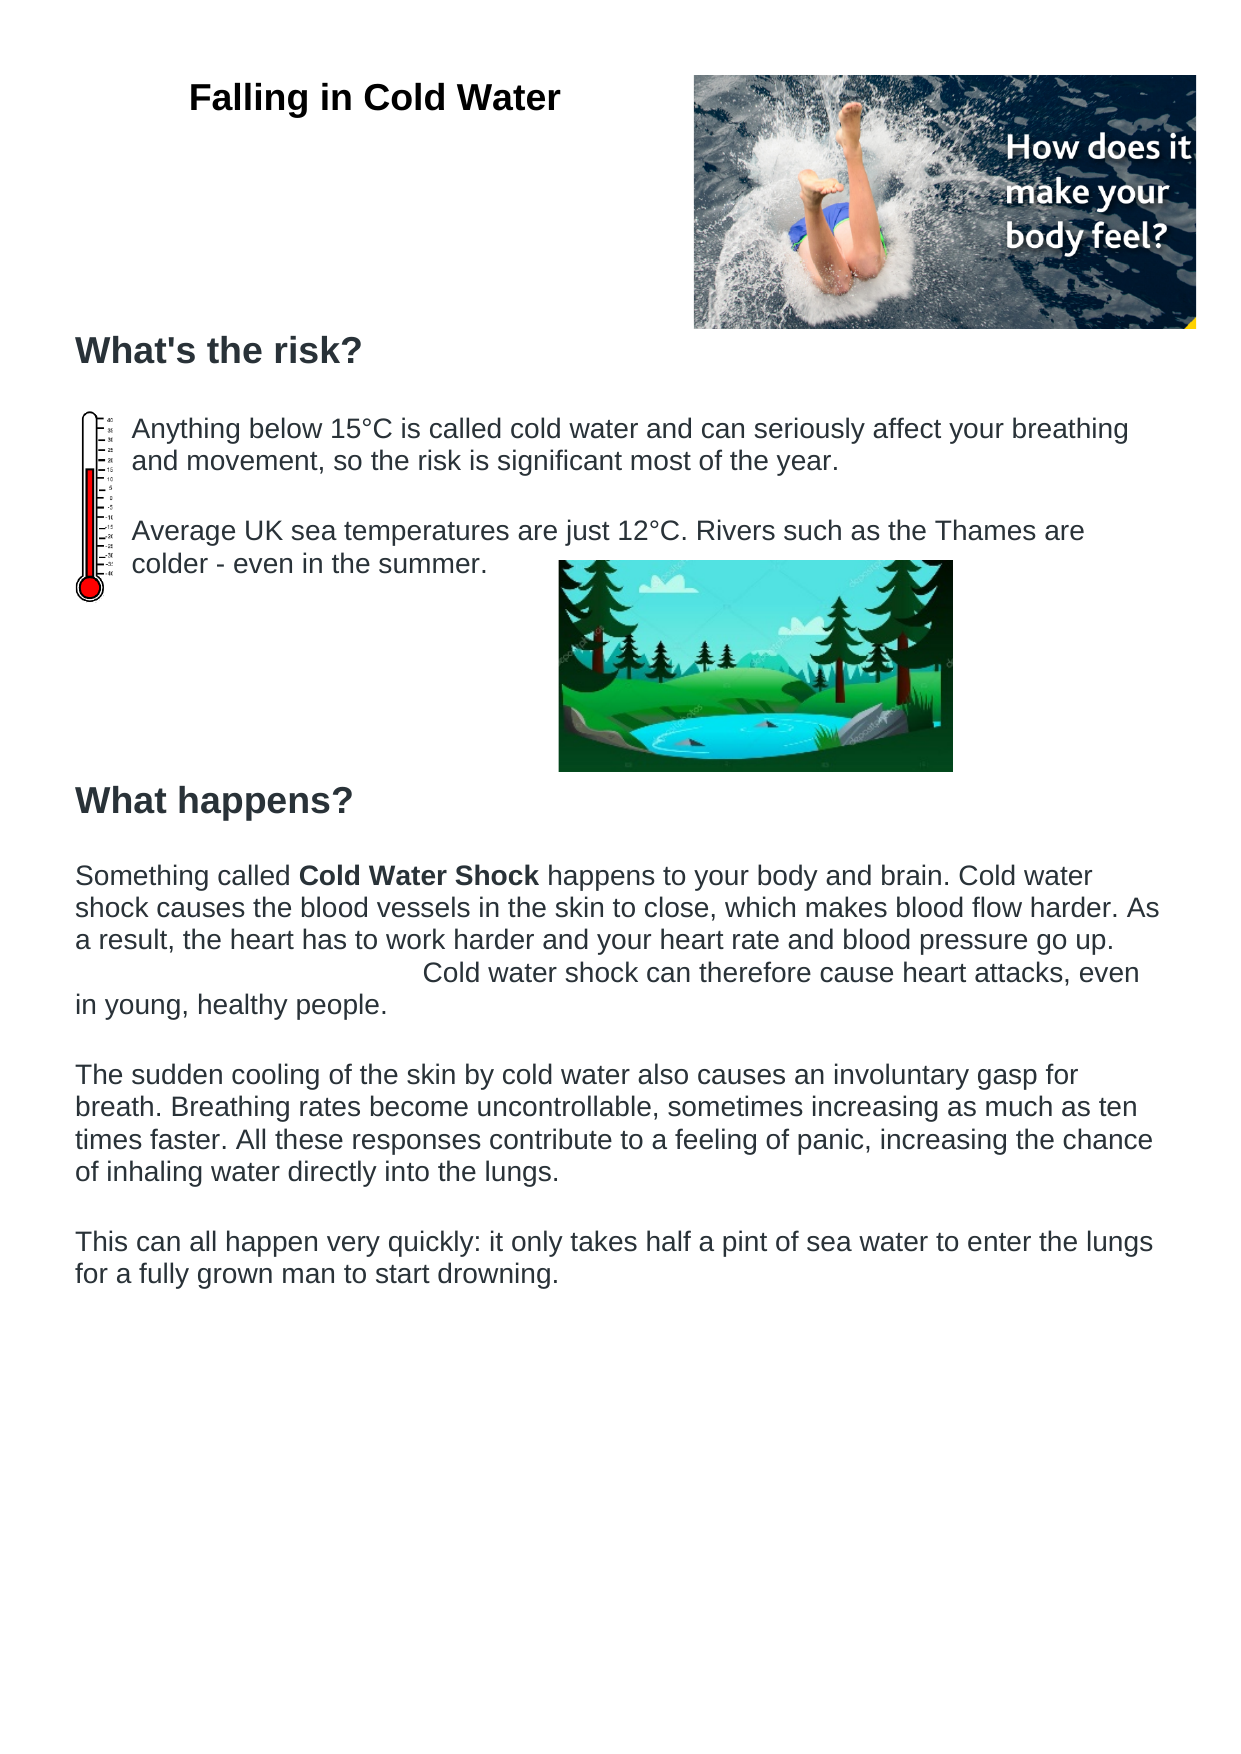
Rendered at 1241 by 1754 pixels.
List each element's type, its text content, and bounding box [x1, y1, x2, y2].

text Something called Cold Water Shock happens to your body and brain. Cold water shock causes the blood vessels in the skin to close, which makes blood flow harder. As a result, the heart has to work harder and your heart rate and blood pressure go up. Cold water shock can therefore cause heart attacks, even in young, healthy people. [75, 858, 1165, 1020]
text Falling in Cold Water [75, 75, 692, 118]
text What happens? [75, 778, 1165, 821]
picture [692, 75, 1200, 333]
text What's the risk? [75, 328, 1165, 371]
picture [556, 560, 953, 770]
text This can all happen very quickly: it only takes half a pint of sea water to enter the lungs for a fully grown man to start drowning. [75, 1225, 1165, 1290]
text The sudden cooling of the skin by cold water also causes an involuntary gasp for breath. Breathing rates become uncontrollable, sometimes increasing as much as ten times faster. All these responses contribute to a feeling of panic, increasing the chance of inhaling water directly into the lungs. [75, 1058, 1165, 1187]
text Anything below 15°C is called cold water and can seriously affect your breathing and movement, so the risk is significant most of the year. [75, 412, 1165, 477]
text Average UK sea temperatures are just 12°C. Rivers such as the Thames are colder - even in the summer. [75, 514, 1165, 579]
